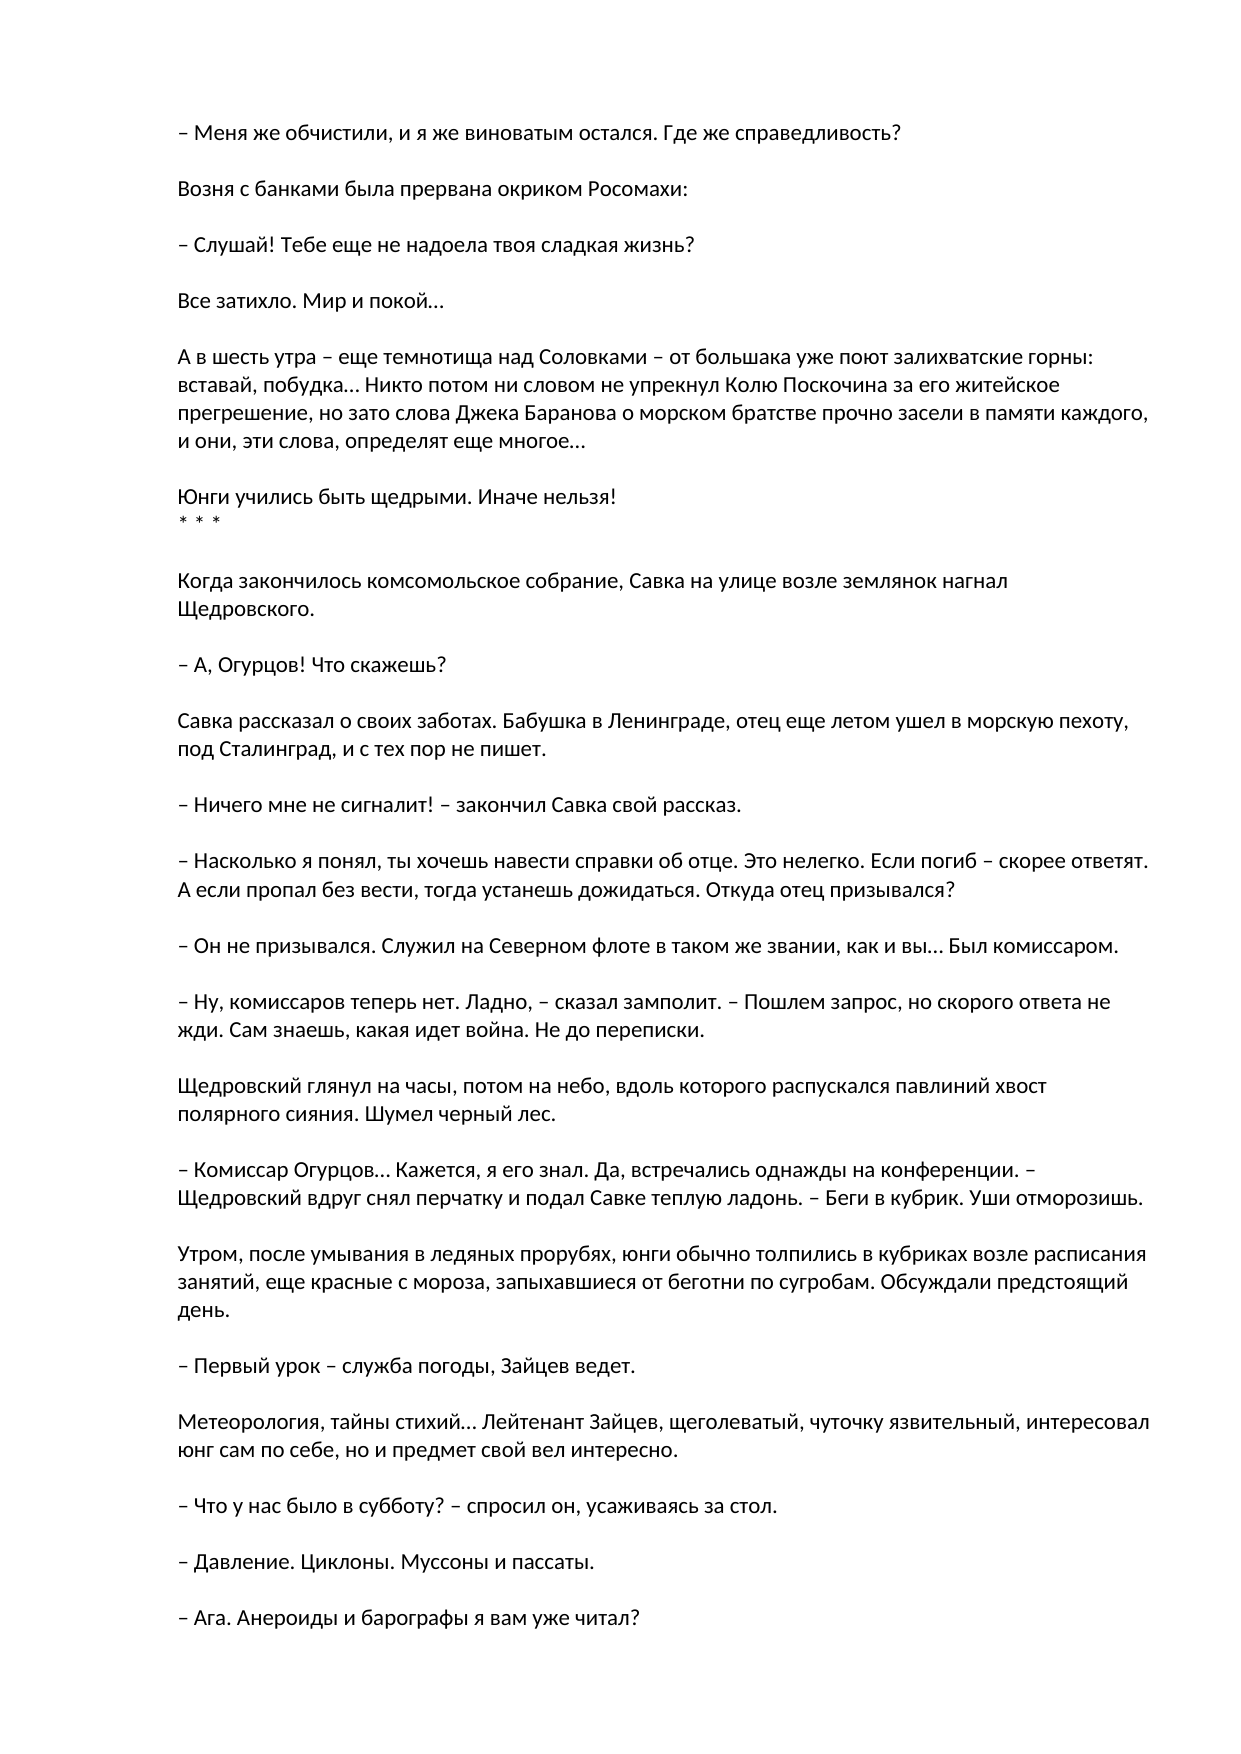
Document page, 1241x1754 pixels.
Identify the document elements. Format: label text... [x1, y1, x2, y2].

text – А, Огурцов! Что скажешь? [177, 651, 1152, 678]
text – Меня же обчистили, и я же виноватым остался. Где же справедливость? [177, 118, 1152, 146]
text Возня с банками была прервана окриком Росомахи: [177, 174, 1152, 202]
text Утром, после умывания в ледяных прорубях, юнги обычно толпились в кубриках возле расписания занятий, еще красные с мороза, запыхавшиеся от беготни по сугробам. Обсуждали предстоящий день. [177, 1239, 1152, 1323]
text – Насколько я понял, ты хочешь навести справки об отце. Это нелегко. Если погиб – скорее ответят. А если пропал без вести, тогда устанешь дожидаться. Откуда отец призывался? [177, 847, 1152, 903]
text * * * [177, 510, 1152, 538]
text – Ага. Анероиды и барографы я вам уже читал? [177, 1603, 1152, 1631]
text – Ничего мне не сигналит! – закончил Савка свой рассказ. [177, 791, 1152, 819]
text – Что у нас было в субботу? – спросил он, усаживаясь за стол. [177, 1491, 1152, 1519]
text Щедровский глянул на часы, потом на небо, вдоль которого распускался павлиний хвост полярного сияния. Шумел черный лес. [177, 1071, 1152, 1127]
text – Комиссар Огурцов… Кажется, я его знал. Да, встречались однажды на конференции. – Щедровский вдруг снял перчатку и подал Савке теплую ладонь. – Беги в кубрик. Уши отморозишь. [177, 1155, 1152, 1211]
text – Он не призывался. Служил на Северном флоте в таком же звании, как и вы… Был комиссаром. [177, 931, 1152, 959]
text Савка рассказал о своих заботах. Бабушка в Ленинграде, отец еще летом ушел в морскую пехоту, под Сталинград, и с тех пор не пишет. [177, 707, 1152, 763]
text Метеорология, тайны стихий… Лейтенант Зайцев, щеголеватый, чуточку язвительный, интересовал юнг сам по себе, но и предмет свой вел интересно. [177, 1407, 1152, 1463]
text – Первый урок – служба погоды, Зайцев ведет. [177, 1351, 1152, 1379]
text А в шесть утра – еще темнотища над Соловками – от большака уже поют залихватские горны: вставай, побудка… Никто потом ни словом не упрекнул Колю Поскочина за его житейское прегрешение, но зато слова Джека Баранова о морском братстве прочно засели в памяти каждого, и они, эти слова, определят еще многое… [177, 342, 1152, 454]
text Все затихло. Мир и покой… [177, 286, 1152, 314]
text – Ну, комиссаров теперь нет. Ладно, – сказал замполит. – Пошлем запрос, но скорого ответа не жди. Сам знаешь, какая идет война. Не до переписки. [177, 987, 1152, 1043]
text Когда закончилось комсомольское собрание, Савка на улице возле землянок нагнал Щедровского. [177, 566, 1152, 622]
text Юнги учились быть щедрыми. Иначе нельзя! [177, 482, 1152, 510]
text – Слушай! Тебе еще не надоела твоя сладкая жизнь? [177, 230, 1152, 258]
text – Давление. Циклоны. Муссоны и пассаты. [177, 1547, 1152, 1575]
